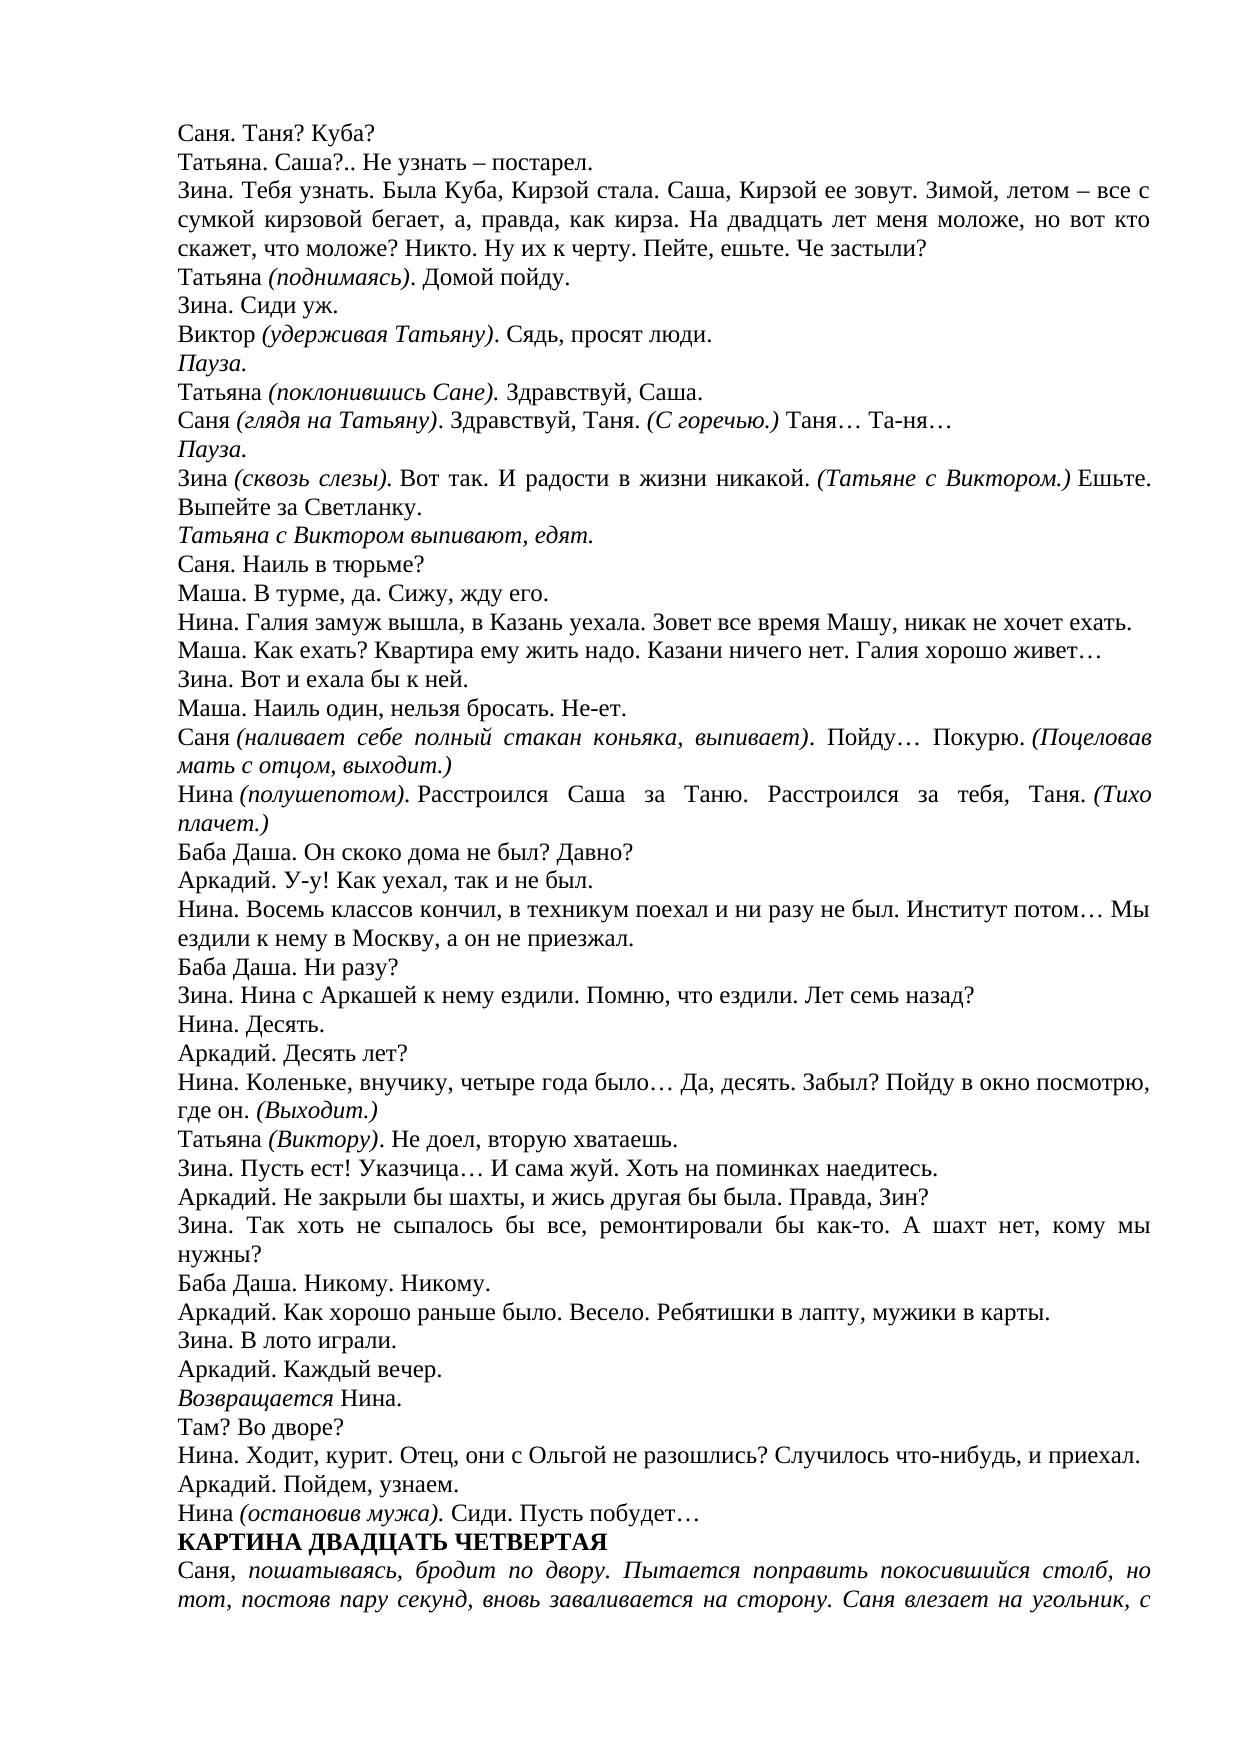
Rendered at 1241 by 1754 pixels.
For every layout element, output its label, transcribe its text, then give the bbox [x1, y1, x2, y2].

text Нина. Восемь классов кончил, в техникум поехал и ни разу не был. Институт потом… Мы ездили к нему в Москву, а он не приезжал. [177, 894, 1152, 952]
text Нина. Коленьке, внучику, четыре года было… Да, десять. Забыл? Пойду в окно посмотрю, где он. (Выходит.) [177, 1067, 1152, 1124]
text Зина (сквозь слезы). Вот так. И радости в жизни никакой. (Татьяне с Виктором.) Ешьте. Выпейте за Светланку. [177, 463, 1152, 521]
text Саня. Наиль в тюрьме? [177, 549, 1152, 578]
text Пауза. [177, 434, 1152, 463]
text Зина. Сиди уж. [177, 291, 1152, 319]
text Зина. Так хоть не сыпалось бы все, ремонтировали бы как-то. А шахт нет, кому мы нужны? [177, 1211, 1152, 1268]
text Аркадий. Пойдем, узнаем. [177, 1469, 1152, 1498]
text Нина (полушепотом). Расстроился Саша за Таню. Расстроился за тебя, Таня. (Тихо плачет.) [177, 779, 1152, 837]
text Нина. Ходит, курит. Отец, они с Ольгой не разошлись? Случилось что-нибудь, и приехал. [177, 1441, 1152, 1469]
text Зина. В лото играли. [177, 1326, 1152, 1354]
text Аркадий. Как хорошо раньше было. Весело. Ребятишки в лапту, мужики в карты. [177, 1297, 1152, 1326]
text Аркадий. У-у! Как уехал, так и не был. [177, 866, 1152, 894]
text Татьяна (поднимаясь). Домой пойду. [177, 262, 1152, 291]
text Татьяна (поклонившись Сане). Здравствуй, Саша. [177, 377, 1152, 406]
text Татьяна. Саша?.. Не узнать – постарел. [177, 147, 1152, 176]
text Маша. Наиль один, нельзя бросать. Не-ет. [177, 693, 1152, 722]
text Зина. Тебя узнать. Была Куба, Кирзой стала. Саша, Кирзой ее зовут. Зимой, летом – все с сумкой кирзовой бегает, а, правда, как кирза. На двадцать лет меня моложе, но вот кто скажет, что моложе? Никто. Ну их к черту. Пейте, ешьте. Че застыли? [177, 176, 1152, 262]
text КАРТИНА ДВАДЦАТЬ ЧЕТВЕРТАЯ [177, 1527, 1152, 1556]
text Баба Даша. Ни разу? [177, 952, 1152, 981]
text Татьяна (Виктору). Не доел, вторую хватаешь. [177, 1124, 1152, 1153]
text Нина (остановив мужа). Сиди. Пусть побудет… [177, 1498, 1152, 1527]
text Баба Даша. Он скоко дома не был? Давно? [177, 837, 1152, 866]
text Татьяна с Виктором выпивают, едят. [177, 521, 1152, 549]
text Нина. Десять. [177, 1009, 1152, 1038]
text Саня (наливает себе полный стакан коньяка, выпивает). Пойду… Покурю. (Поцеловав мать с отцом, выходит.) [177, 722, 1152, 779]
text Баба Даша. Никому. Никому. [177, 1268, 1152, 1297]
text Аркадий. Десять лет? [177, 1038, 1152, 1067]
text Саня (глядя на Татьяну). Здравствуй, Таня. (С горечью.) Таня… Та-ня… [177, 406, 1152, 434]
text Маша. Как ехать? Квартира ему жить надо. Казани ничего нет. Галия хорошо живет… [177, 636, 1152, 664]
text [177, 1556, 1152, 1613]
text Аркадий. Не закрыли бы шахты, и жись другая бы была. Правда, Зин? [177, 1182, 1152, 1211]
text Маша. В турме, да. Сижу, жду его. [177, 578, 1152, 607]
text Зина. Нина с Аркашей к нему ездили. Помню, что ездили. Лет семь назад? [177, 981, 1152, 1009]
text Нина. Галия замуж вышла, в Казань уехала. Зовет все время Машу, никак не хочет ехать. [177, 607, 1152, 636]
text Виктор (удерживая Татьяну). Сядь, просят люди. [177, 319, 1152, 348]
text Там? Во дворе? [177, 1412, 1152, 1441]
text Зина. Пусть ест! Указчица… И сама жуй. Хоть на поминках наедитесь. [177, 1153, 1152, 1182]
text Зина. Вот и ехала бы к ней. [177, 664, 1152, 693]
text Саня. Таня? Куба? [177, 118, 1152, 147]
text Пауза. [177, 348, 1152, 377]
text Возвращается Нина. [177, 1383, 1152, 1412]
text Аркадий. Каждый вечер. [177, 1354, 1152, 1383]
